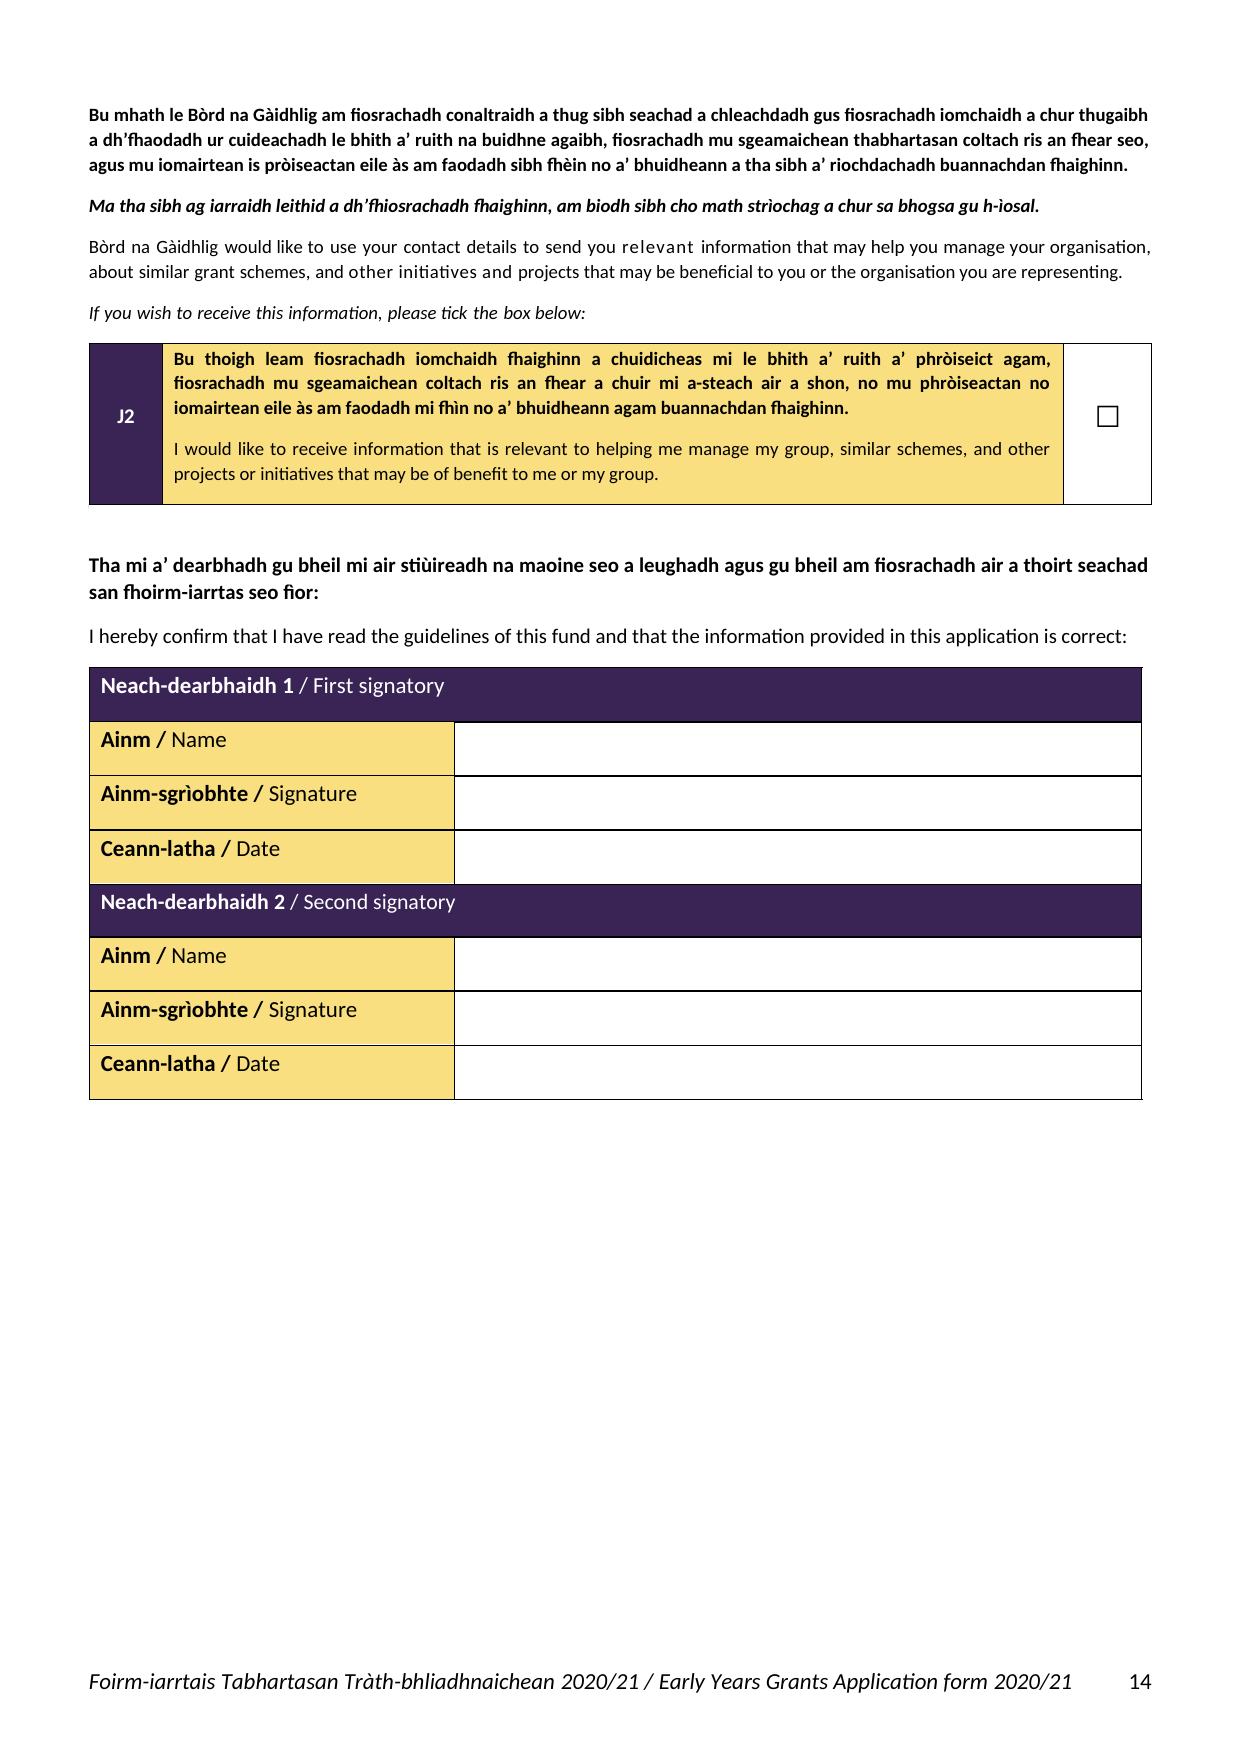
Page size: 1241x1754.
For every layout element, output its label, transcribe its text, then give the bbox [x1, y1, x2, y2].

table_cell Ceann-latha / Date [90, 1046, 454, 1099]
table_cell Ceann-latha / Date [90, 831, 454, 883]
table_cell [455, 992, 1141, 1044]
table_cell Ainm / Name [90, 722, 454, 775]
table_header J2 [90, 344, 162, 504]
table_cell Ainm-sgrìobhte / Signature [90, 776, 454, 829]
text If you wish to receive this information, please tick the box below: [89, 301, 1152, 324]
text Bòrd na Gàidhlig would like to use your contact details to send you relevant information that may help you manage your organisation, about similar grant schemes, and other initiatives and projects that may be beneficial to you or the organisation you are representing. [89, 235, 1152, 283]
table_cell Ainm / Name [90, 938, 454, 990]
table_cell [455, 723, 1141, 775]
text Tha mi a’ dearbhadh gu bheil mi air stiùireadh na maoine seo a leughadh agus gu bheil am fiosrachadh air a thoirt seachad san fhoirm-iarrtas seo fìor: [89, 552, 1152, 604]
text Ma tha sibh ag iarraidh leithid a dh’fhiosrachadh fhaighinn, am biodh sibh cho math strìochag a chur sa bhogsa gu h-ìosal. [89, 194, 1152, 217]
table_header Neach-dearbhaidh 1 / First signatory [90, 668, 1141, 721]
table_cell Ainm-sgrìobhte / Signature [90, 992, 454, 1044]
table_cell Neach-dearbhaidh 2 / Second signatory [90, 885, 1141, 936]
table_cell [455, 938, 1141, 990]
table_cell [455, 1046, 1141, 1099]
table_header Bu thoigh leam fiosrachadh iomchaidh fhaighinn a chuidicheas mi le bhith a’ ruith a’ phròiseict agam, fiosrachadh mu sgeamaichean coltach ris an fhear a chuir mi a-steach air a shon, no mu phròiseactan no iomairtean eile às am faodadh mi fhìn no a’ bhuidheann agam buannachdan fhaighinn. I would like to receive information that is relevant to helping me manage my group, similar schemes, and other projects or initiatives that may be of benefit to me or my group. [163, 344, 1063, 504]
table_cell [455, 831, 1141, 883]
text I hereby confirm that I have read the guidelines of this fund and that the information provided in this application is correct: [89, 623, 1152, 649]
text Bu mhath le Bòrd na Gàidhlig am fiosrachadh conaltraidh a thug sibh seachad a chleachdadh gus fiosrachadh iomchaidh a chur thugaibh a dh’fhaodadh ur cuideachadh le bhith a’ ruith na buidhne agaibh, fiosrachadh mu sgeamaichean thabhartasan coltach ris an fhear seo, agus mu iomairtean is pròiseactan eile às am faodadh sibh fhèin no a’ bhuidheann a tha sibh a’ riochdachadh buannachdan fhaighinn. [89, 103, 1152, 176]
table_cell [455, 777, 1141, 829]
